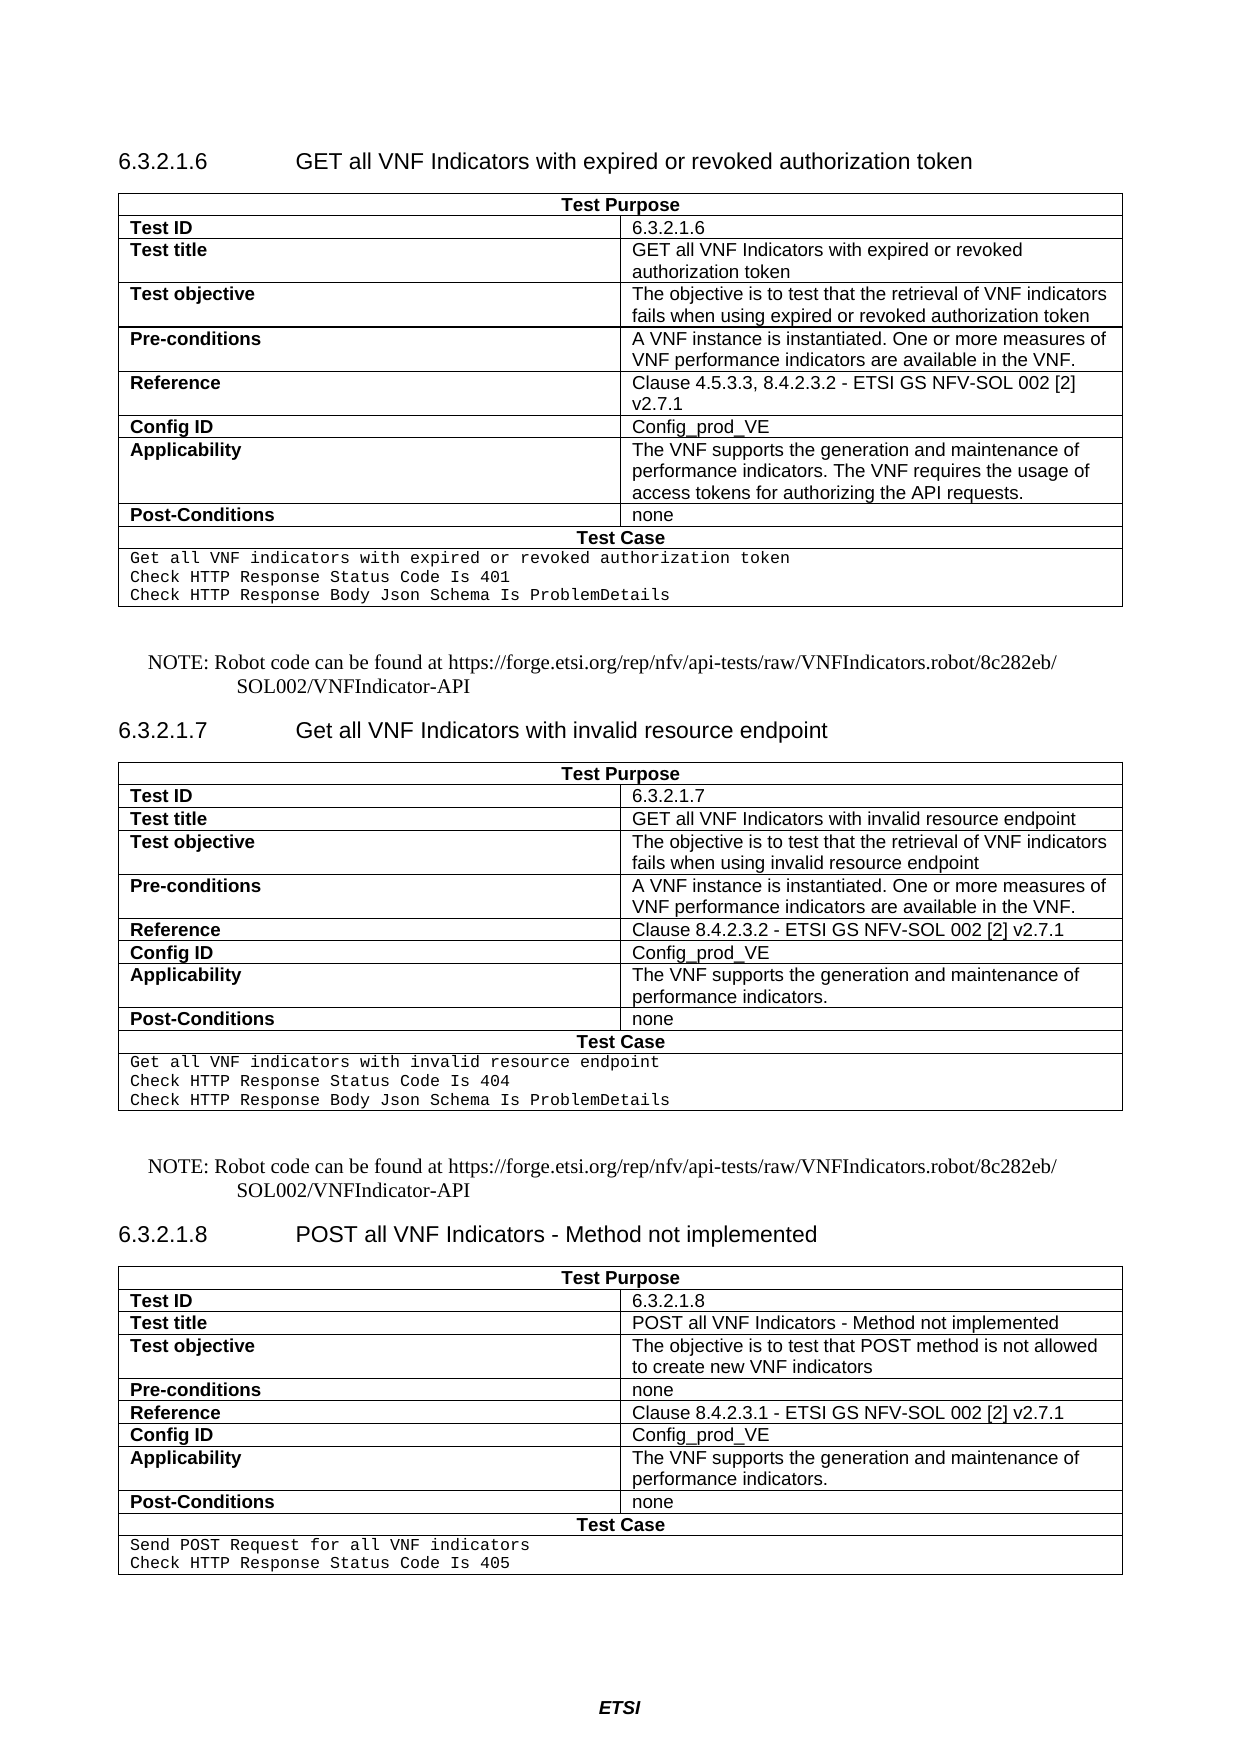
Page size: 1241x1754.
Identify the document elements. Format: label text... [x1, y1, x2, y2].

table_cell The VNF supports the generation and maintenance of performance indicators. [621, 1447, 1122, 1490]
subtitle 6.3.2.1.6 GET all VNF Indicators with expired or revoked authorization token [118, 148, 1122, 174]
table_cell Applicability [119, 1447, 620, 1490]
table_cell Test Case [119, 527, 1122, 548]
subtitle 6.3.2.1.8 POST all VNF Indicators - Method not implemented [118, 1221, 1122, 1247]
table_cell Test ID [119, 785, 620, 807]
table_header Test Purpose [119, 1267, 1122, 1288]
table_cell Clause 4.5.3.3, 8.4.2.3.2 - ETSI GS NFV-SOL 002 [2] v2.7.1 [621, 372, 1122, 415]
table_cell GET all VNF Indicators with invalid resource endpoint [621, 808, 1122, 829]
text NOTE: Robot code can be found at https://forge.etsi.org/rep/nfv/api-tests/raw/VNFIndicators.robot/8c282eb/SOL002/VNFIndicator-API [148, 650, 1122, 698]
table_cell Clause 8.4.2.3.2 - ETSI GS NFV-SOL 002 [2] v2.7.1 [621, 919, 1122, 940]
table_cell Post-Conditions [119, 1008, 620, 1030]
table_cell Applicability [119, 438, 620, 503]
table_cell none [621, 1491, 1122, 1512]
table_cell Test objective [119, 1335, 620, 1378]
table_cell Send POST Request for all VNF indicators Check HTTP Response Status Code Is 405 [119, 1536, 1122, 1574]
table_cell Test title [119, 808, 620, 829]
table_cell 6.3.2.1.6 [621, 216, 1122, 238]
table_cell GET all VNF Indicators with expired or revoked authorization token [621, 239, 1122, 282]
table_cell POST all VNF Indicators - Method not implemented [621, 1312, 1122, 1334]
table_cell Test title [119, 1312, 620, 1334]
table_cell Reference [119, 372, 620, 415]
table_cell The objective is to test that POST method is not allowed to create new VNF indicators [621, 1335, 1122, 1378]
table_cell Reference [119, 1401, 620, 1423]
table_cell Post-Conditions [119, 1491, 620, 1512]
table_cell Test title [119, 239, 620, 282]
table_cell Test objective [119, 831, 620, 874]
table_cell Pre-conditions [119, 328, 620, 371]
table_cell Config ID [119, 1424, 620, 1446]
table_cell none [621, 1379, 1122, 1400]
table_cell The VNF supports the generation and maintenance of performance indicators. [621, 964, 1122, 1007]
table_cell Get all VNF indicators with expired or revoked authorization token Check HTTP Response Status Code Is 401 Check HTTP Response Body Json Schema Is ProblemDetails [119, 549, 1122, 606]
text NOTE: Robot code can be found at https://forge.etsi.org/rep/nfv/api-tests/raw/VNFIndicators.robot/8c282eb/SOL002/VNFIndicator-API [148, 1154, 1122, 1202]
table_cell Get all VNF indicators with invalid resource endpoint Check HTTP Response Status Code Is 404 Check HTTP Response Body Json Schema Is ProblemDetails [119, 1054, 1122, 1110]
table_cell Test ID [119, 1290, 620, 1311]
table_cell 6.3.2.1.8 [621, 1290, 1122, 1311]
table_cell The objective is to test that the retrieval of VNF indicators fails when using invalid resource endpoint [621, 831, 1122, 874]
table_cell Test objective [119, 283, 620, 326]
table_cell Pre-conditions [119, 875, 620, 918]
table_cell Applicability [119, 964, 620, 1007]
table_cell Config_prod_VE [621, 416, 1122, 437]
table_cell none [621, 1008, 1122, 1030]
table_cell Pre-conditions [119, 1379, 620, 1400]
table_cell Clause 8.4.2.3.1 - ETSI GS NFV-SOL 002 [2] v2.7.1 [621, 1401, 1122, 1423]
table_cell Config ID [119, 416, 620, 437]
table_cell Config_prod_VE [621, 1424, 1122, 1446]
table_cell 6.3.2.1.7 [621, 785, 1122, 807]
table_cell Post-Conditions [119, 504, 620, 526]
table_cell Test Case [119, 1514, 1122, 1535]
table_header Test Purpose [119, 763, 1122, 784]
table_cell Config_prod_VE [621, 941, 1122, 963]
table_cell none [621, 504, 1122, 526]
table_cell Config ID [119, 941, 620, 963]
table_cell A VNF instance is instantiated. One or more measures of VNF performance indicators are available in the VNF. [621, 875, 1122, 918]
table_cell Test ID [119, 216, 620, 238]
table_cell Reference [119, 919, 620, 940]
table_cell The VNF supports the generation and maintenance of performance indicators. The VNF requires the usage of access tokens for authorizing the API requests. [621, 438, 1122, 503]
table_cell A VNF instance is instantiated. One or more measures of VNF performance indicators are available in the VNF. [621, 328, 1122, 371]
table_cell The objective is to test that the retrieval of VNF indicators fails when using expired or revoked authorization token [621, 283, 1122, 326]
table_cell Test Case [119, 1031, 1122, 1052]
table_header Test Purpose [119, 194, 1122, 215]
subtitle 6.3.2.1.7 Get all VNF Indicators with invalid resource endpoint [118, 717, 1122, 743]
